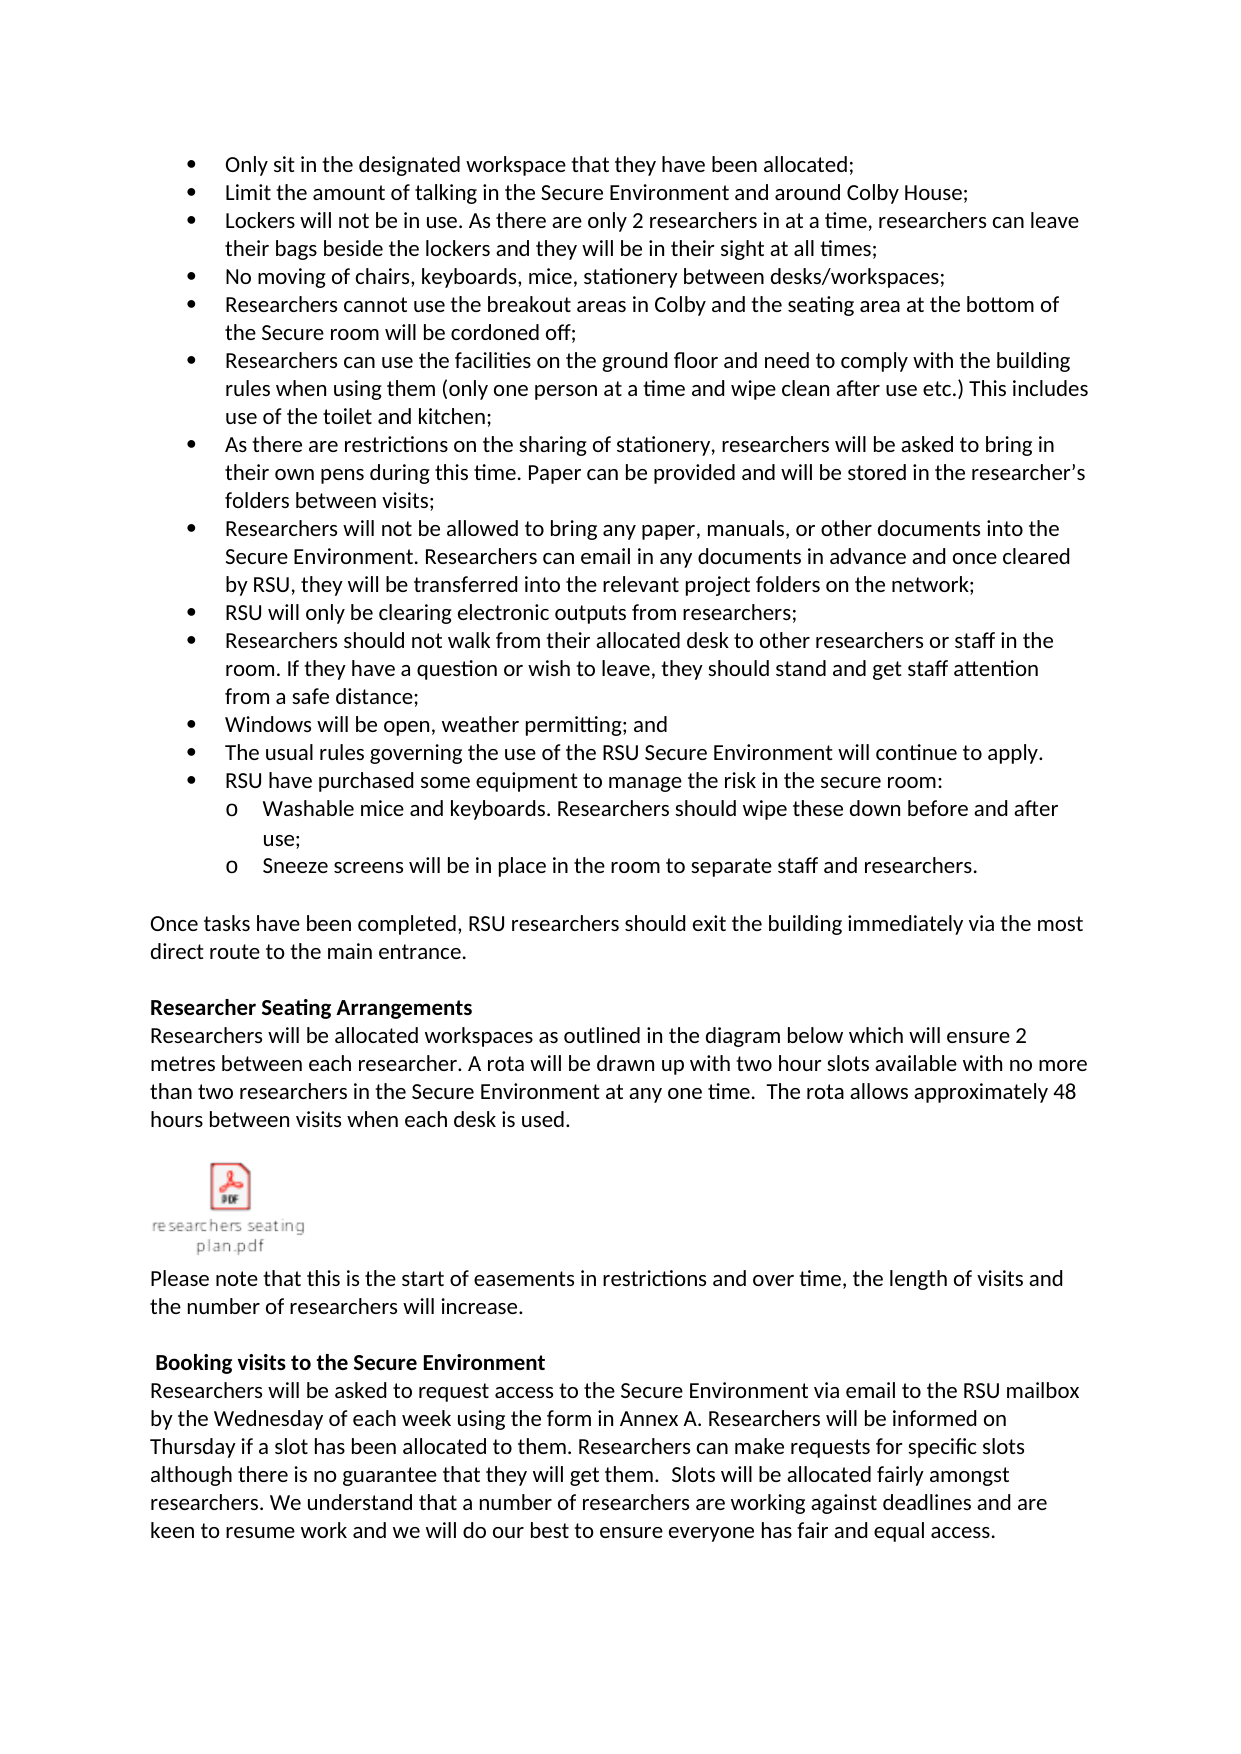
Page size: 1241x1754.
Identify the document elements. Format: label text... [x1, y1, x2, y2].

list Only sit in the designated workspace that they have been allocated; [187, 150, 1090, 178]
list Researchers can use the facilities on the ground floor and need to comply with the building rules when using them (only one person at a time and wipe clean after use etc.) This includes use of the toilet and kitchen; [187, 346, 1090, 430]
list Washable mice and keyboards. Researchers should wipe these down before and after use; [225, 794, 1090, 852]
list The usual rules governing the use of the RSU Secure Environment will continue to apply. [187, 738, 1090, 766]
text Booking visits to the Secure Environment [150, 1348, 1090, 1376]
list No moving of chairs, keyboards, mice, stationery between desks/workspaces; [187, 262, 1090, 290]
list As there are restrictions on the sharing of stationery, researchers will be asked to bring in their own pens during this time. Paper can be provided and will be stored in the researcher’s folders between visits; [187, 430, 1090, 514]
list Sneeze screens will be in place in the room to separate staff and researchers. [225, 852, 1090, 881]
list Researchers should not walk from their allocated desk to other researchers or staff in the room. If they have a question or wish to leave, they should stand and get staff attention from a safe distance; [187, 626, 1090, 710]
list Researchers will not be allowed to bring any paper, manuals, or other documents into the Secure Environment. Researchers can email in any documents in advance and once cleared by RSU, they will be transferred into the relevant project folders on the network; [187, 514, 1090, 598]
list RSU will only be clearing electronic outputs from researchers; [187, 598, 1090, 626]
list Researchers cannot use the breakout areas in Colby and the seating area at the bottom of the Secure room will be cordoned off; [187, 290, 1090, 346]
list RSU have purchased some equipment to manage the risk in the secure room: [187, 766, 1090, 794]
text Once tasks have been completed, RSU researchers should exit the building immediately via the most direct route to the main entrance. [150, 909, 1090, 965]
list Lockers will not be in use. As there are only 2 researchers in at a time, researchers can leave their bags beside the lockers and they will be in their sight at all times; [187, 206, 1090, 262]
text Researcher Seating Arrangements [150, 993, 1090, 1021]
text Please note that this is the start of easements in restrictions and over time, the length of visits and the number of researchers will increase. [150, 1264, 1090, 1320]
list Limit the amount of talking in the Secure Environment and around Colby House; [187, 178, 1090, 206]
list Windows will be open, weather permitting; and [187, 710, 1090, 738]
text Researchers will be allocated workspaces as outlined in the diagram below which will ensure 2 metres between each researcher. A rota will be drawn up with two hour slots available with no more than two researchers in the Secure Environment at any one time. The rota allows approximately 48 hours between visits when each desk is used. [150, 1021, 1090, 1133]
text Researchers will be asked to request access to the Secure Environment via email to the RSU mailbox by the Wednesday of each week using the form in Annex A. Researchers will be informed on Thursday if a slot has been allocated to them. Researchers can make requests for specific slots although there is no guarantee that they will get them. Slots will be allocated fairly amongst researchers. We understand that a number of researchers are working against deadlines and are keen to resume work and we will do our best to ensure everyone has fair and equal access. [150, 1376, 1090, 1544]
